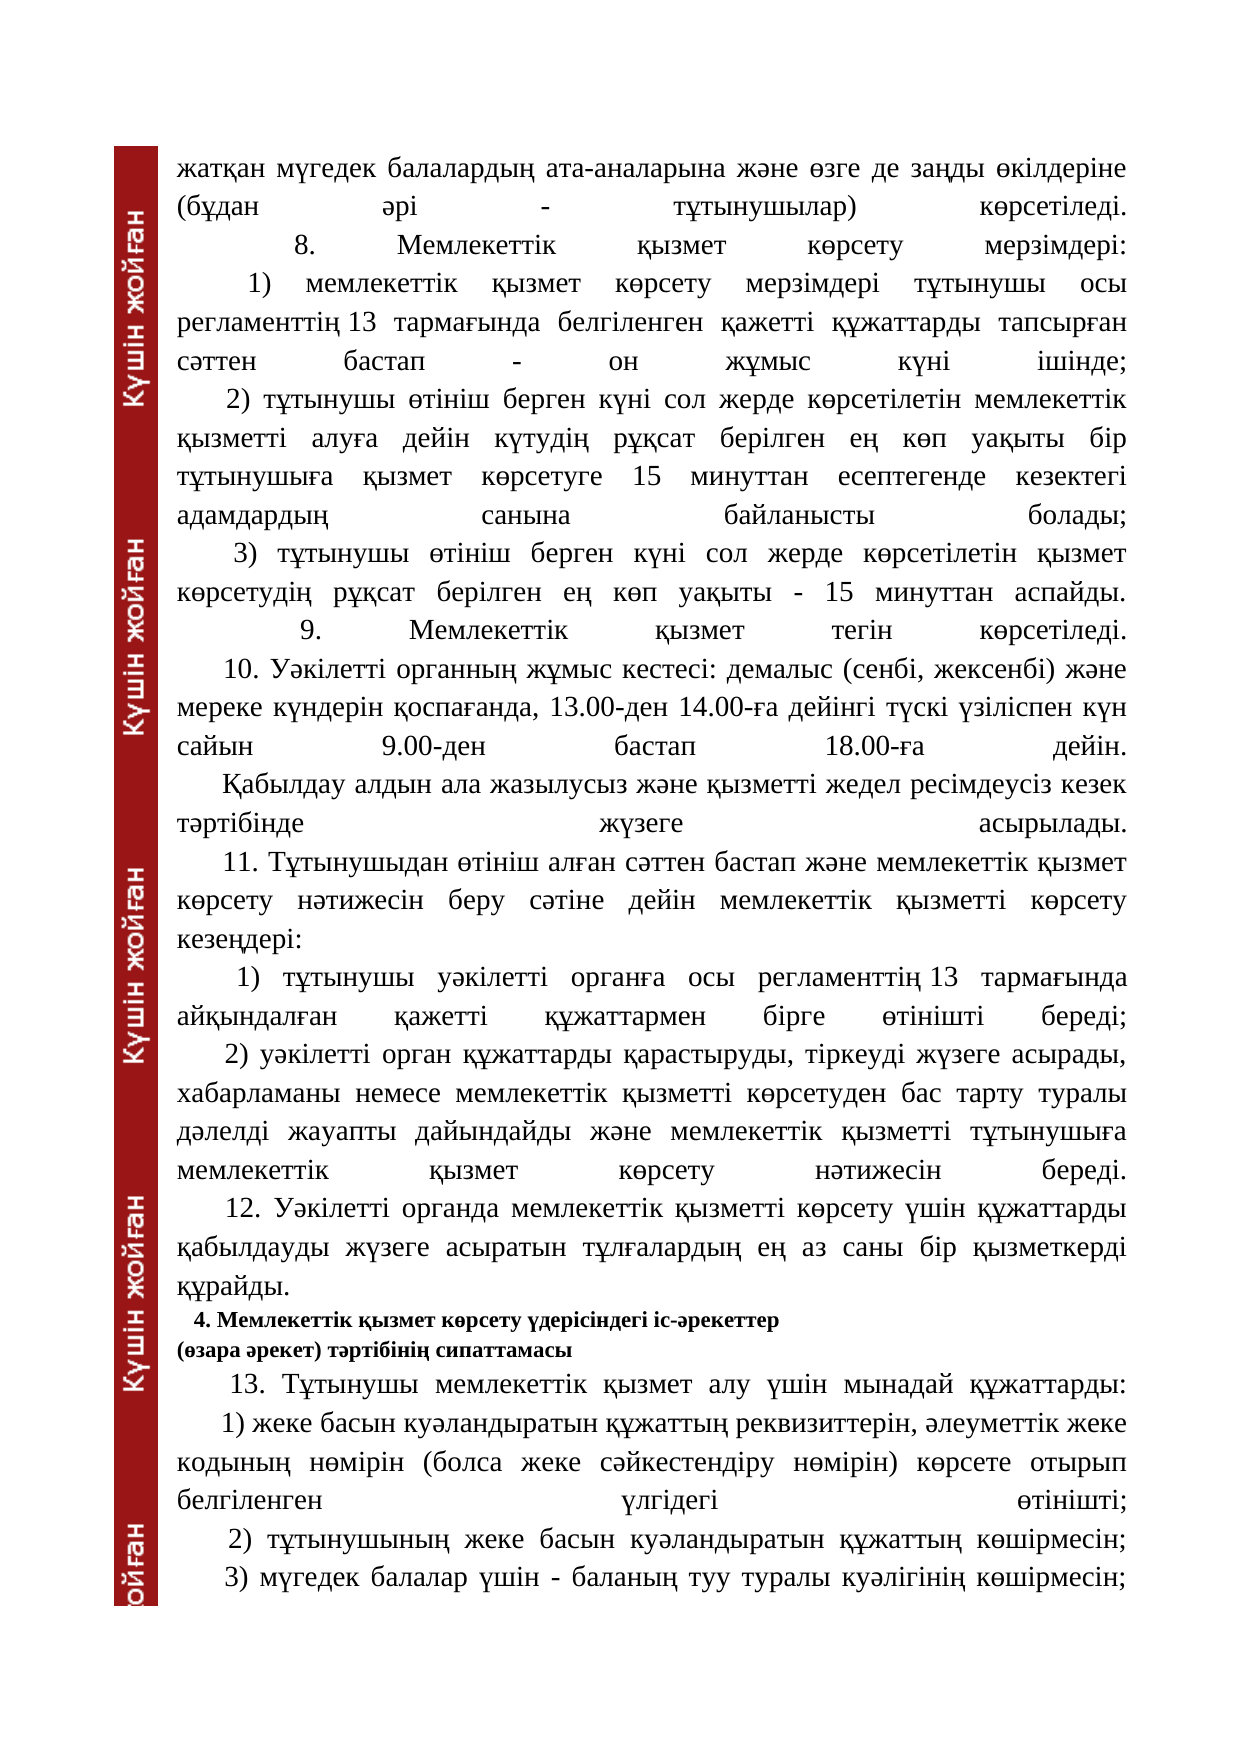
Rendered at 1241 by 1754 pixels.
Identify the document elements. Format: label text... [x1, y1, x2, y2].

picture [114, 1593, 158, 1606]
picture [114, 146, 158, 150]
picture [114, 1301, 158, 1306]
picture [114, 1363, 158, 1367]
text 4. Мемлекеттік қызмет көрсету үдерісіндегі іс-әрекеттер (өзара әрекет) тәртібінің сипаттамасы [112, 1306, 1128, 1363]
